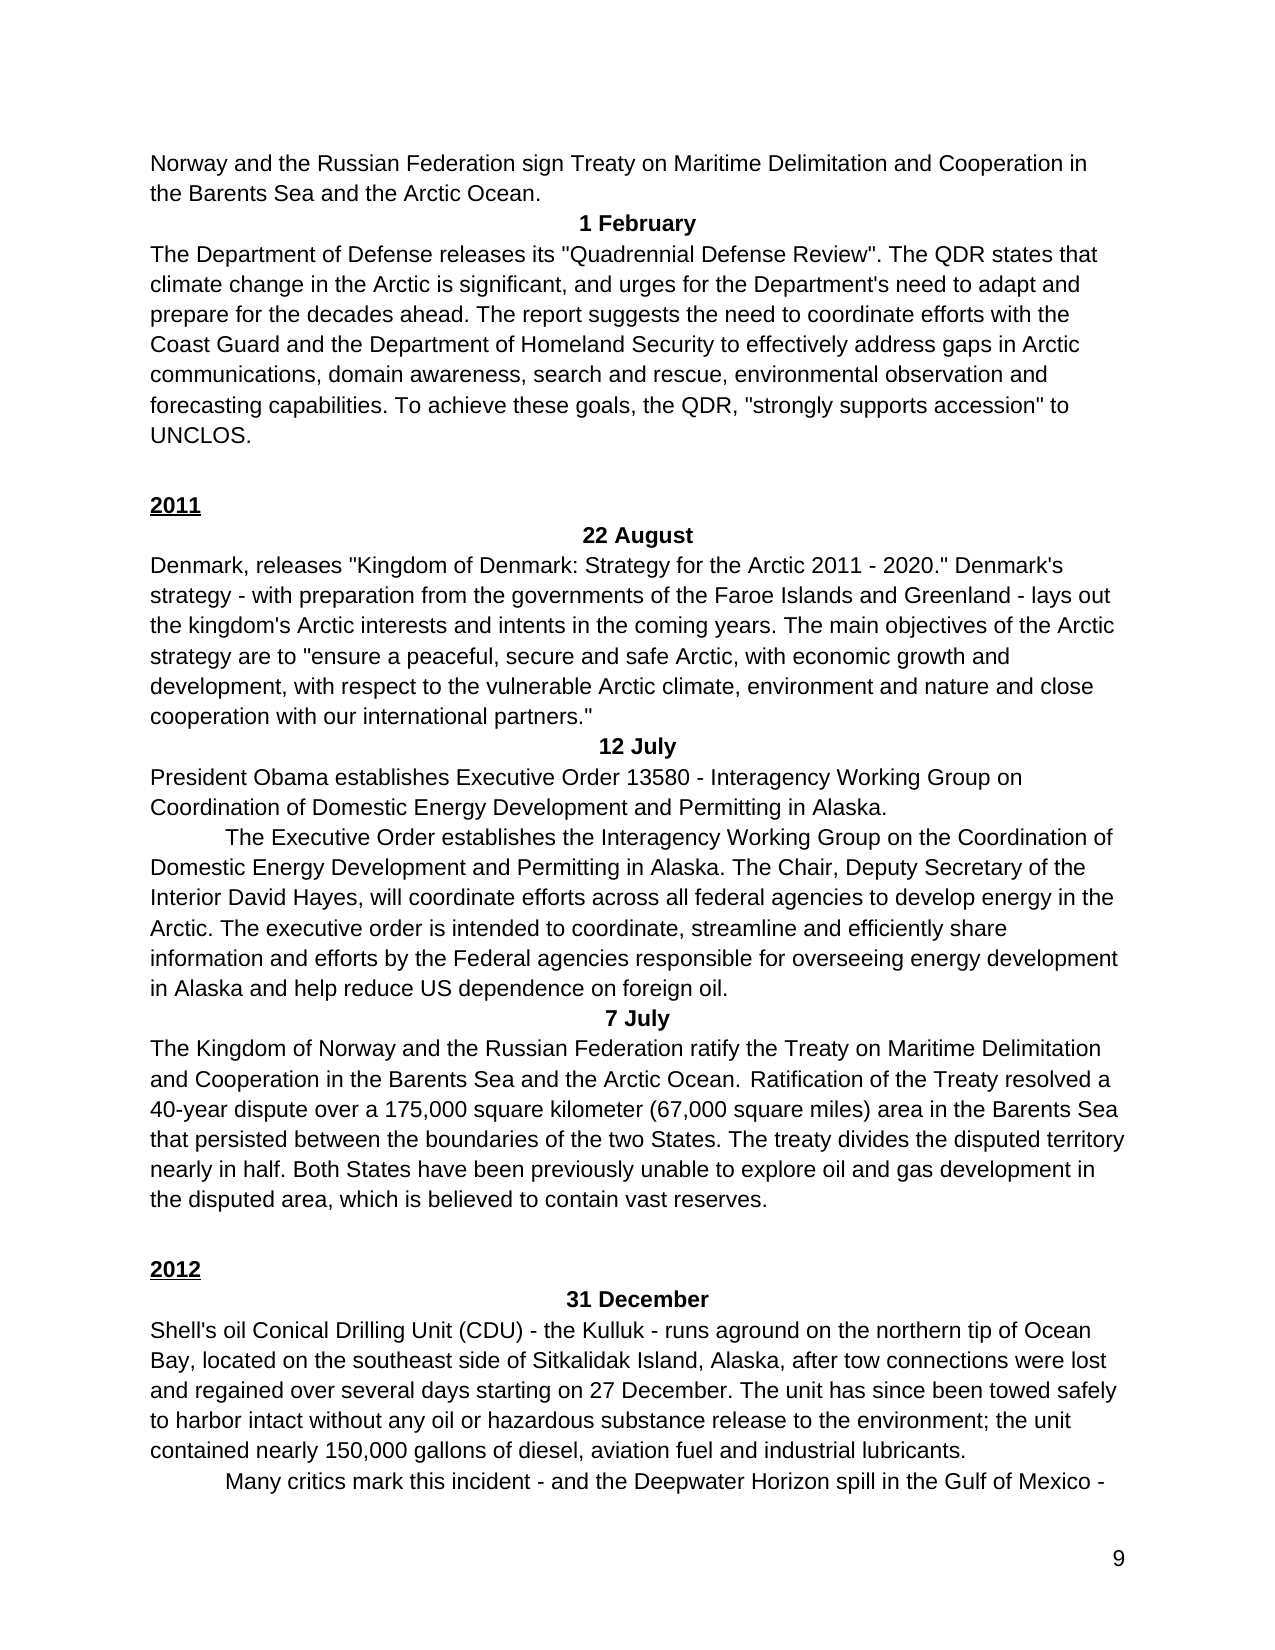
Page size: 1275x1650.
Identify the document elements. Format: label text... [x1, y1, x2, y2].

text Denmark, releases "Kingdom of Denmark: Strategy for the Arctic 2011 - 2020." Denmark's strategy - with preparation from the governments of the Faroe Islands and Greenland - lays out the kingdom's Arctic interests and intents in the coming years. The main objectives of the Arctic strategy are to "ensure a peaceful, secure and safe Arctic, with economic growth and development, with respect to the vulnerable Arctic climate, environment and nature and close cooperation with our international partners." [150, 552, 1125, 729]
text Norway and the Russian Federation sign Treaty on Maritime Delimitation and Cooperation in the Barents Sea and the Arctic Ocean. [150, 150, 1125, 207]
text The Kingdom of Norway and the Russian Federation ratify the Treaty on Maritime Delimitation and Cooperation in the Barents Sea and the Arctic Ocean. Ratification of the Treaty resolved a 40-year dispute over a 175,000 square kilometer (67,000 square miles) area in the Barents Sea that persisted between the boundaries of the two States. The treaty divides the disputed territory nearly in half. Both States have been previously unable to explore oil and gas development in the disputed area, which is believed to contain vast reserves. [150, 1035, 1125, 1213]
subtitle 22 August [150, 522, 1125, 548]
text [150, 1317, 1125, 1494]
text 1 February [150, 210, 1125, 237]
text 2011 [150, 492, 1125, 518]
subtitle 31 December [150, 1286, 1125, 1313]
subtitle 7 July [150, 1005, 1125, 1032]
text The Department of Defense releases its "Quadrennial Defense Review". The QDR states that climate change in the Arctic is significant, and urges for the Department's need to adapt and prepare for the decades ahead. The report suggests the need to coordinate efforts with the Coast Guard and the Department of Homeland Security to effectively address gaps in Arctic communications, domain awareness, search and rescue, environmental observation and forecasting capabilities. To achieve these goals, the QDR, "strongly supports accession" to UNCLOS. [150, 241, 1125, 448]
text President Obama establishes Executive Order 13580 - Interagency Working Group on Coordination of Domestic Energy Development and Permitting in Alaska. The Executive Order establishes the Interagency Working Group on the Coordination of Domestic Energy Development and Permitting in Alaska. The Chair, Deputy Secretary of the Interior David Hayes, will coordinate efforts across all federal agencies to develop energy in the Arctic. The executive order is intended to coordinate, streamline and efficiently share information and efforts by the Federal agencies responsible for overseeing energy development in Alaska and help reduce US dependence on foreign oil. [150, 763, 1125, 1001]
text 2012 [150, 1256, 1125, 1283]
subtitle 12 July [150, 733, 1125, 760]
